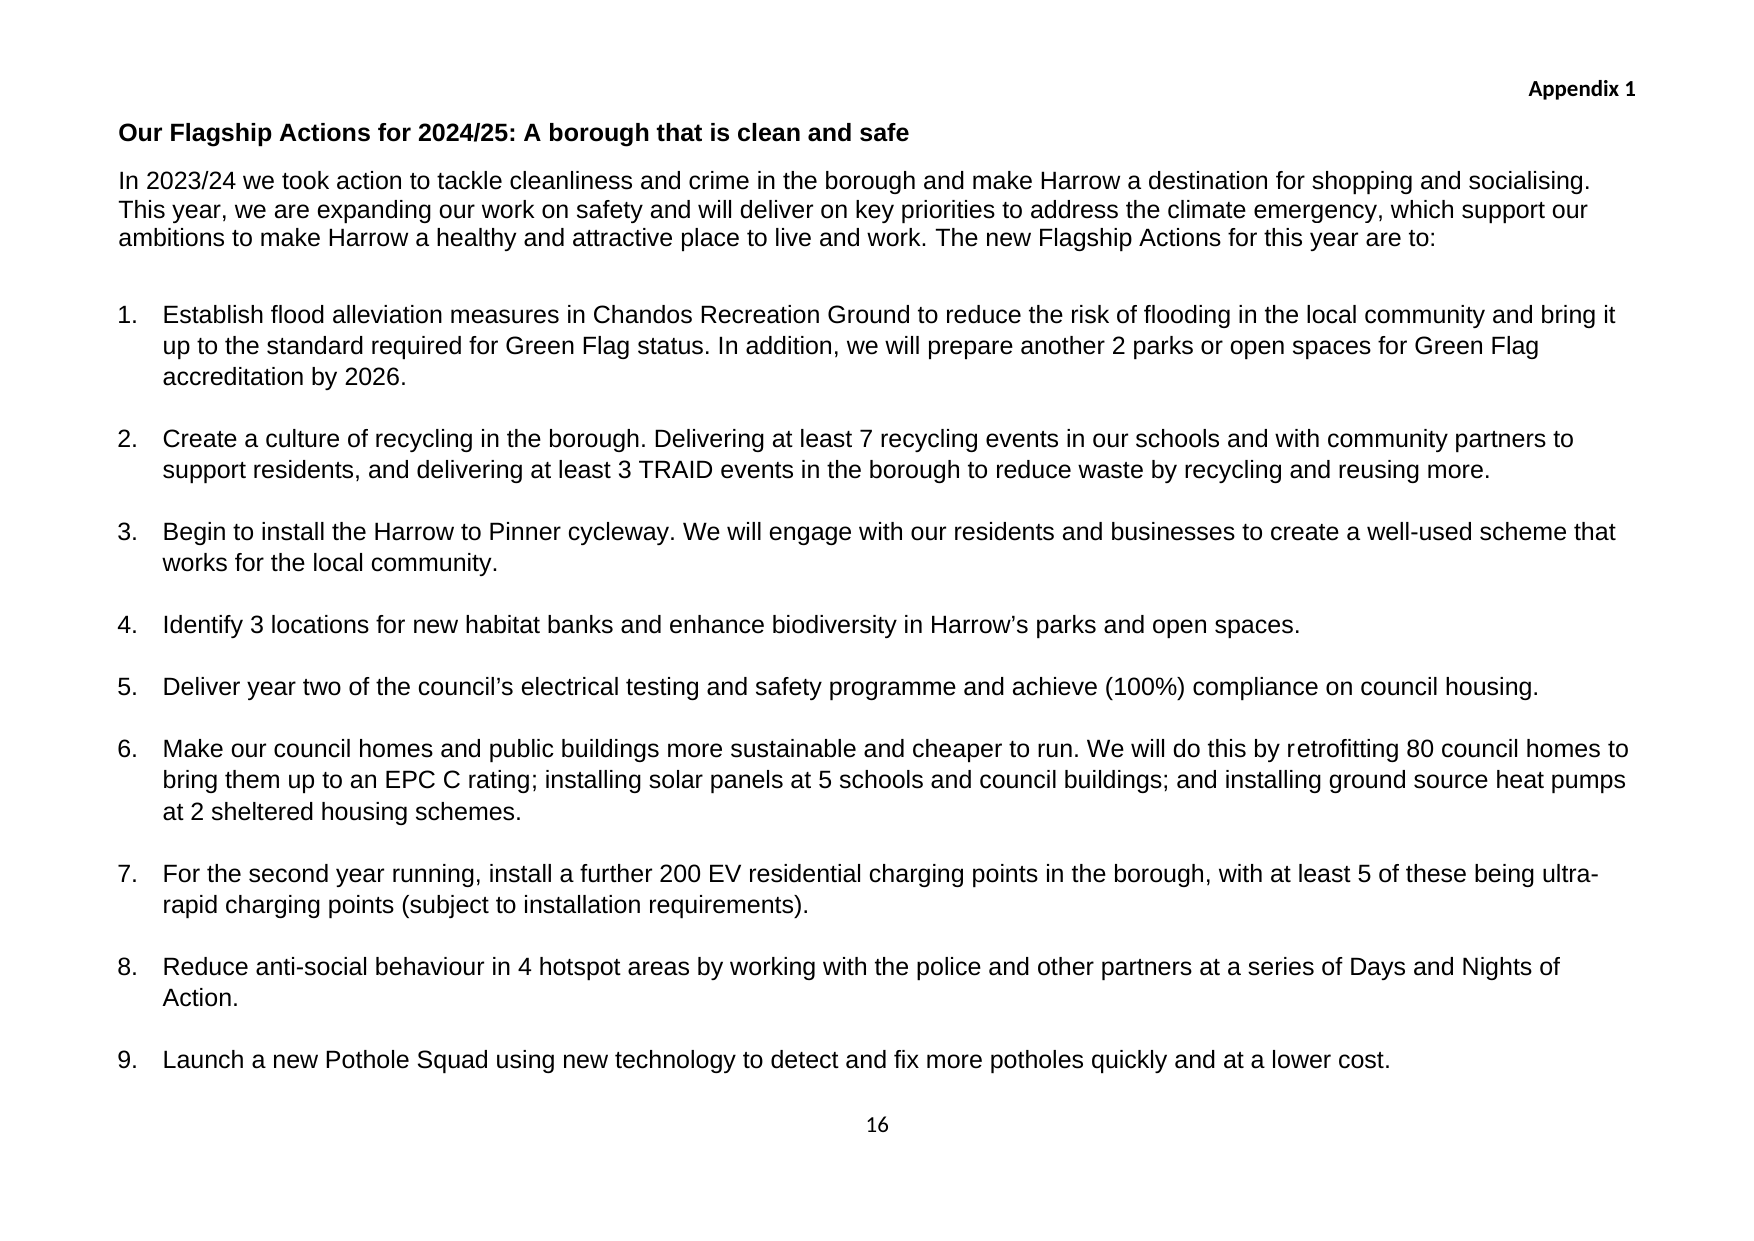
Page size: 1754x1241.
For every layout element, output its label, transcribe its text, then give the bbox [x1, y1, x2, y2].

list Make our council homes and public buildings more sustainable and cheaper to run. We will do this by retrofitting 80 council homes to bring them up to an EPC C rating; installing solar panels at 5 schools and council buildings; and installing ground source heat pumps at 2 sheltered housing schemes. [117, 734, 1636, 825]
list For the second year running, install a further 200 EV residential charging points in the borough, with at least 5 of these being ultra-rapid charging points (subject to installation requirements). [117, 858, 1636, 918]
list Establish flood alleviation measures in Chandos Recreation Ground to reduce the risk of flooding in the local community and bring it up to the standard required for Green Flag status. In addition, we will prepare another 2 parks or open spaces for Green Flag accreditation by 2026. [117, 300, 1636, 391]
text Our Flagship Actions for 2024/25: A borough that is clean and safe [118, 118, 1636, 147]
list Deliver year two of the council’s electrical testing and safety programme and achieve (100%) compliance on council housing. [117, 672, 1636, 701]
list Begin to install the Harrow to Pinner cycleway. We will engage with our residents and businesses to create a well-used scheme that works for the local community. [117, 517, 1636, 577]
list Identify 3 locations for new habitat banks and enhance biodiversity in Harrow’s parks and open spaces. [117, 610, 1636, 639]
list Launch a new Pothole Squad using new technology to detect and fix more potholes quickly and at a lower cost. [117, 1045, 1636, 1073]
list Create a culture of recycling in the borough. Delivering at least 7 recycling events in our schools and with community partners to support residents, and delivering at least 3 TRAID events in the borough to reduce waste by recycling and reusing more. [117, 424, 1636, 484]
list Reduce anti-social behaviour in 4 hotspot areas by working with the police and other partners at a series of Days and Nights of Action. [117, 952, 1636, 1011]
text In 2023/24 we took action to tackle cleanliness and crime in the borough and make Harrow a destination for shopping and socialising. This year, we are expanding our work on safety and will deliver on key priorities to address the climate emergency, which support our ambitions to make Harrow a healthy and attractive place to live and work. The new Flagship Actions for this year are to: [118, 166, 1636, 252]
